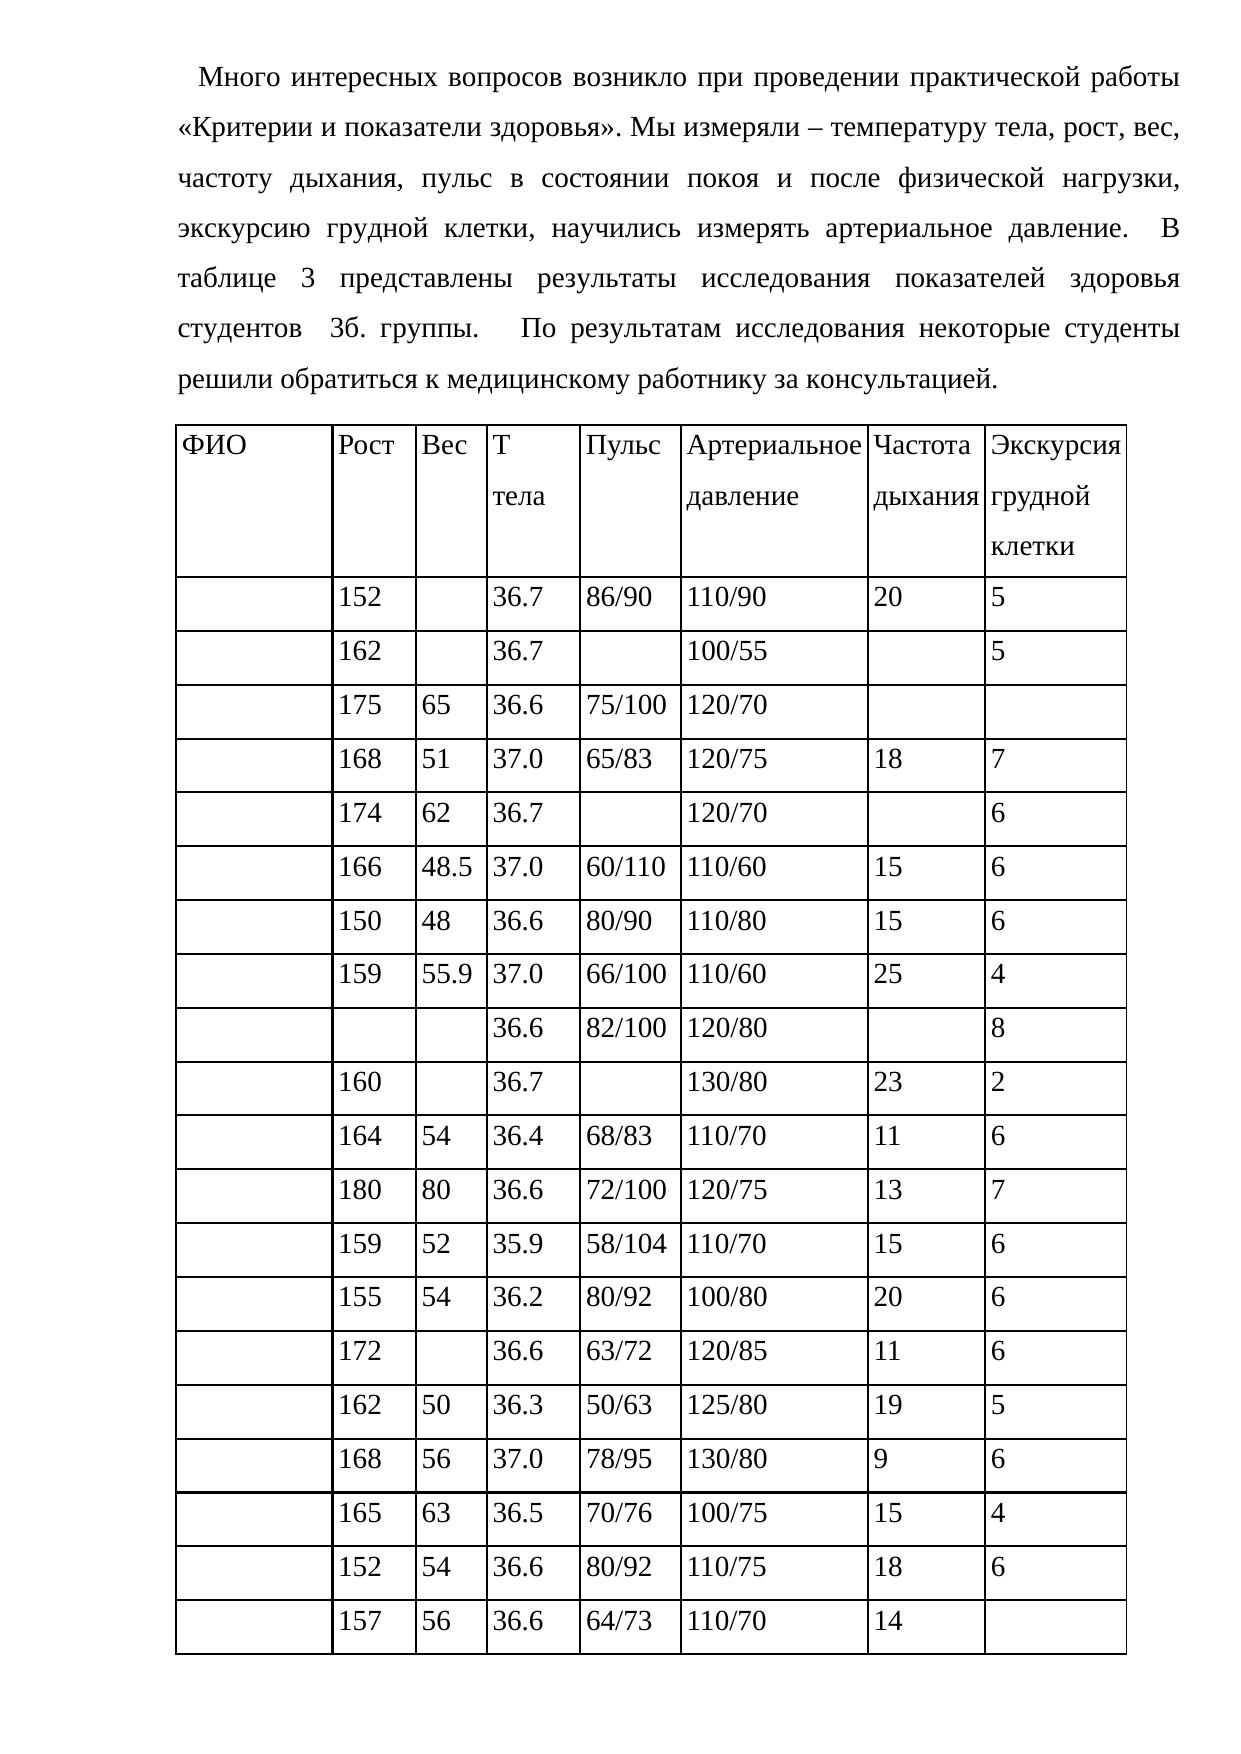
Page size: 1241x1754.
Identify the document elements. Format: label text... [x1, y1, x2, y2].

table_cell 162 [334, 1386, 415, 1437]
table_cell 5 [986, 578, 1126, 630]
table_cell 36.6 [488, 1601, 579, 1653]
table_cell 6 [986, 847, 1126, 899]
table_cell 9 [869, 1440, 984, 1491]
table_cell 6 [986, 1116, 1126, 1168]
table_cell 37.0 [488, 955, 579, 1007]
table_cell 15 [869, 901, 984, 953]
table_cell 4 [986, 1494, 1126, 1545]
table_cell 180 [334, 1170, 415, 1222]
table_cell [986, 1601, 1126, 1653]
table_cell 100/80 [682, 1278, 867, 1330]
table_cell [177, 578, 331, 630]
table_cell 159 [334, 1224, 415, 1276]
table_cell 82/100 [581, 1009, 680, 1061]
table_cell 110/70 [682, 1224, 867, 1276]
table_cell 125/80 [682, 1386, 867, 1437]
table_cell 55.9 [417, 955, 486, 1007]
table_header Частота дыхания [869, 426, 984, 576]
table_cell 80/90 [581, 901, 680, 953]
table_cell 2 [986, 1063, 1126, 1114]
table_cell 5 [986, 632, 1126, 683]
table_cell 168 [334, 740, 415, 791]
table_cell 166 [334, 847, 415, 899]
table_cell 63 [417, 1494, 486, 1545]
table_cell 52 [417, 1224, 486, 1276]
table_cell 120/75 [682, 1170, 867, 1222]
table_cell 6 [986, 1278, 1126, 1330]
table_cell 11 [869, 1332, 984, 1384]
table_cell 36.5 [488, 1494, 579, 1545]
table_cell 155 [334, 1278, 415, 1330]
table_cell 72/100 [581, 1170, 680, 1222]
table_cell 6 [986, 793, 1126, 845]
table_cell 37.0 [488, 1440, 579, 1491]
table_cell 110/60 [682, 847, 867, 899]
table_cell 120/70 [682, 793, 867, 845]
table_header Экскурсия грудной клетки [986, 426, 1126, 576]
table_cell [177, 1063, 331, 1114]
table_cell 152 [334, 578, 415, 630]
table_cell 120/80 [682, 1009, 867, 1061]
table_cell 159 [334, 955, 415, 1007]
table_cell 162 [334, 632, 415, 683]
table_cell 6 [986, 1332, 1126, 1384]
table_cell 4 [986, 955, 1126, 1007]
table_cell 36.6 [488, 1547, 579, 1599]
table_cell 60/110 [581, 847, 680, 899]
table_cell 66/100 [581, 955, 680, 1007]
table_cell 56 [417, 1440, 486, 1491]
table_cell [417, 578, 486, 630]
table_cell 15 [869, 1224, 984, 1276]
table_cell 78/95 [581, 1440, 680, 1491]
table_cell 23 [869, 1063, 984, 1114]
table_cell 68/83 [581, 1116, 680, 1168]
table_cell [177, 1332, 331, 1384]
table_cell 36.3 [488, 1386, 579, 1437]
table_cell 164 [334, 1116, 415, 1168]
table_cell [581, 632, 680, 683]
table_cell 110/60 [682, 955, 867, 1007]
table_cell 14 [869, 1601, 984, 1653]
table_cell [869, 686, 984, 737]
table_cell [177, 1278, 331, 1330]
table_cell [869, 1009, 984, 1061]
table_cell 18 [869, 1547, 984, 1599]
table_cell 35.9 [488, 1224, 579, 1276]
table_cell 36.6 [488, 901, 579, 953]
table_cell 36.4 [488, 1116, 579, 1168]
table_cell 36.2 [488, 1278, 579, 1330]
table_header Артериальное давление [682, 426, 867, 576]
table_cell 37.0 [488, 847, 579, 899]
table_cell 19 [869, 1386, 984, 1437]
table_cell 120/70 [682, 686, 867, 737]
table_cell 18 [869, 740, 984, 791]
table_cell 110/75 [682, 1547, 867, 1599]
table_cell 36.7 [488, 793, 579, 845]
table_cell 152 [334, 1547, 415, 1599]
table_cell [177, 1547, 331, 1599]
table_cell [986, 686, 1126, 737]
table_cell 15 [869, 847, 984, 899]
table_cell 36.6 [488, 1332, 579, 1384]
table_cell 36.6 [488, 686, 579, 737]
table_cell [417, 1009, 486, 1061]
table_cell 36.6 [488, 1009, 579, 1061]
table_cell 165 [334, 1494, 415, 1545]
table_cell 130/80 [682, 1063, 867, 1114]
table_cell 172 [334, 1332, 415, 1384]
table_cell [334, 1009, 415, 1061]
table_cell 50 [417, 1386, 486, 1437]
table_cell 6 [986, 1440, 1126, 1491]
table_cell 58/104 [581, 1224, 680, 1276]
table_cell 174 [334, 793, 415, 845]
table_cell 110/70 [682, 1116, 867, 1168]
table_cell 75/100 [581, 686, 680, 737]
table_cell 56 [417, 1601, 486, 1653]
table_cell 100/75 [682, 1494, 867, 1545]
table_cell 36.6 [488, 1170, 579, 1222]
table_cell 48 [417, 901, 486, 953]
table_cell 65 [417, 686, 486, 737]
table_cell 157 [334, 1601, 415, 1653]
table_cell 36.7 [488, 578, 579, 630]
table_cell 36.7 [488, 1063, 579, 1114]
table_cell 5 [986, 1386, 1126, 1437]
table_header Рост [334, 426, 415, 576]
table_cell 160 [334, 1063, 415, 1114]
table_cell 100/55 [682, 632, 867, 683]
table_cell [177, 1494, 331, 1545]
text Много интересных вопросов возникло при проведении практической работы «Критерии и показатели здоровья». Мы измеряли – температуру тела, рост, вес, частоту дыхания, пульс в состоянии покоя и после физической нагрузки, экскурсию грудной клетки, научились измерять артериальное давление. В таблице 3 представлены результаты исследования показателей здоровья студентов 3б. группы. По результатам исследования некоторые студенты решили обратиться к медицинскому работнику за консультацией. [177, 59, 1181, 394]
table_cell 11 [869, 1116, 984, 1168]
table_cell 110/80 [682, 901, 867, 953]
table_cell 20 [869, 578, 984, 630]
table_cell 20 [869, 1278, 984, 1330]
table_header T тела [488, 426, 579, 576]
table_cell 7 [986, 740, 1126, 791]
table_cell 6 [986, 1224, 1126, 1276]
table_cell 175 [334, 686, 415, 737]
table_cell [417, 632, 486, 683]
table_cell [177, 901, 331, 953]
table_cell [177, 632, 331, 683]
table_cell 120/85 [682, 1332, 867, 1384]
table_cell 80 [417, 1170, 486, 1222]
table_cell 168 [334, 1440, 415, 1491]
table_cell [177, 955, 331, 1007]
table_cell 130/80 [682, 1440, 867, 1491]
table_cell 63/72 [581, 1332, 680, 1384]
table_cell 62 [417, 793, 486, 845]
table_cell 6 [986, 1547, 1126, 1599]
table_cell [177, 1224, 331, 1276]
table_cell [177, 793, 331, 845]
table_cell 54 [417, 1116, 486, 1168]
table_header ФИО [177, 426, 331, 576]
table_cell 65/83 [581, 740, 680, 791]
table_cell [177, 847, 331, 899]
table_cell 150 [334, 901, 415, 953]
table_cell [581, 793, 680, 845]
table_cell [177, 1601, 331, 1653]
table_cell 25 [869, 955, 984, 1007]
table_header Пульс [581, 426, 680, 576]
table_cell 8 [986, 1009, 1126, 1061]
table_cell [869, 793, 984, 845]
table_cell 13 [869, 1170, 984, 1222]
table_cell 7 [986, 1170, 1126, 1222]
table_cell [417, 1063, 486, 1114]
table_cell 54 [417, 1278, 486, 1330]
table_cell 51 [417, 740, 486, 791]
table_cell 110/90 [682, 578, 867, 630]
table_cell [581, 1063, 680, 1114]
table_cell 80/92 [581, 1547, 680, 1599]
table_cell 120/75 [682, 740, 867, 791]
table_header Вес [417, 426, 486, 576]
table_cell [177, 686, 331, 737]
table_cell [177, 740, 331, 791]
table_cell [177, 1009, 331, 1061]
table_cell 86/90 [581, 578, 680, 630]
table_cell 70/76 [581, 1494, 680, 1545]
table_cell [869, 632, 984, 683]
table_cell 50/63 [581, 1386, 680, 1437]
table_cell [177, 1116, 331, 1168]
table_cell 64/73 [581, 1601, 680, 1653]
table_cell [177, 1170, 331, 1222]
table_cell 15 [869, 1494, 984, 1545]
table_cell 80/92 [581, 1278, 680, 1330]
table_cell 6 [986, 901, 1126, 953]
table_cell 110/70 [682, 1601, 867, 1653]
table_cell 36.7 [488, 632, 579, 683]
table_cell 54 [417, 1547, 486, 1599]
table_cell [177, 1440, 331, 1491]
table_cell 37.0 [488, 740, 579, 791]
table_cell 48.5 [417, 847, 486, 899]
table_cell [417, 1332, 486, 1384]
table_cell [177, 1386, 331, 1437]
